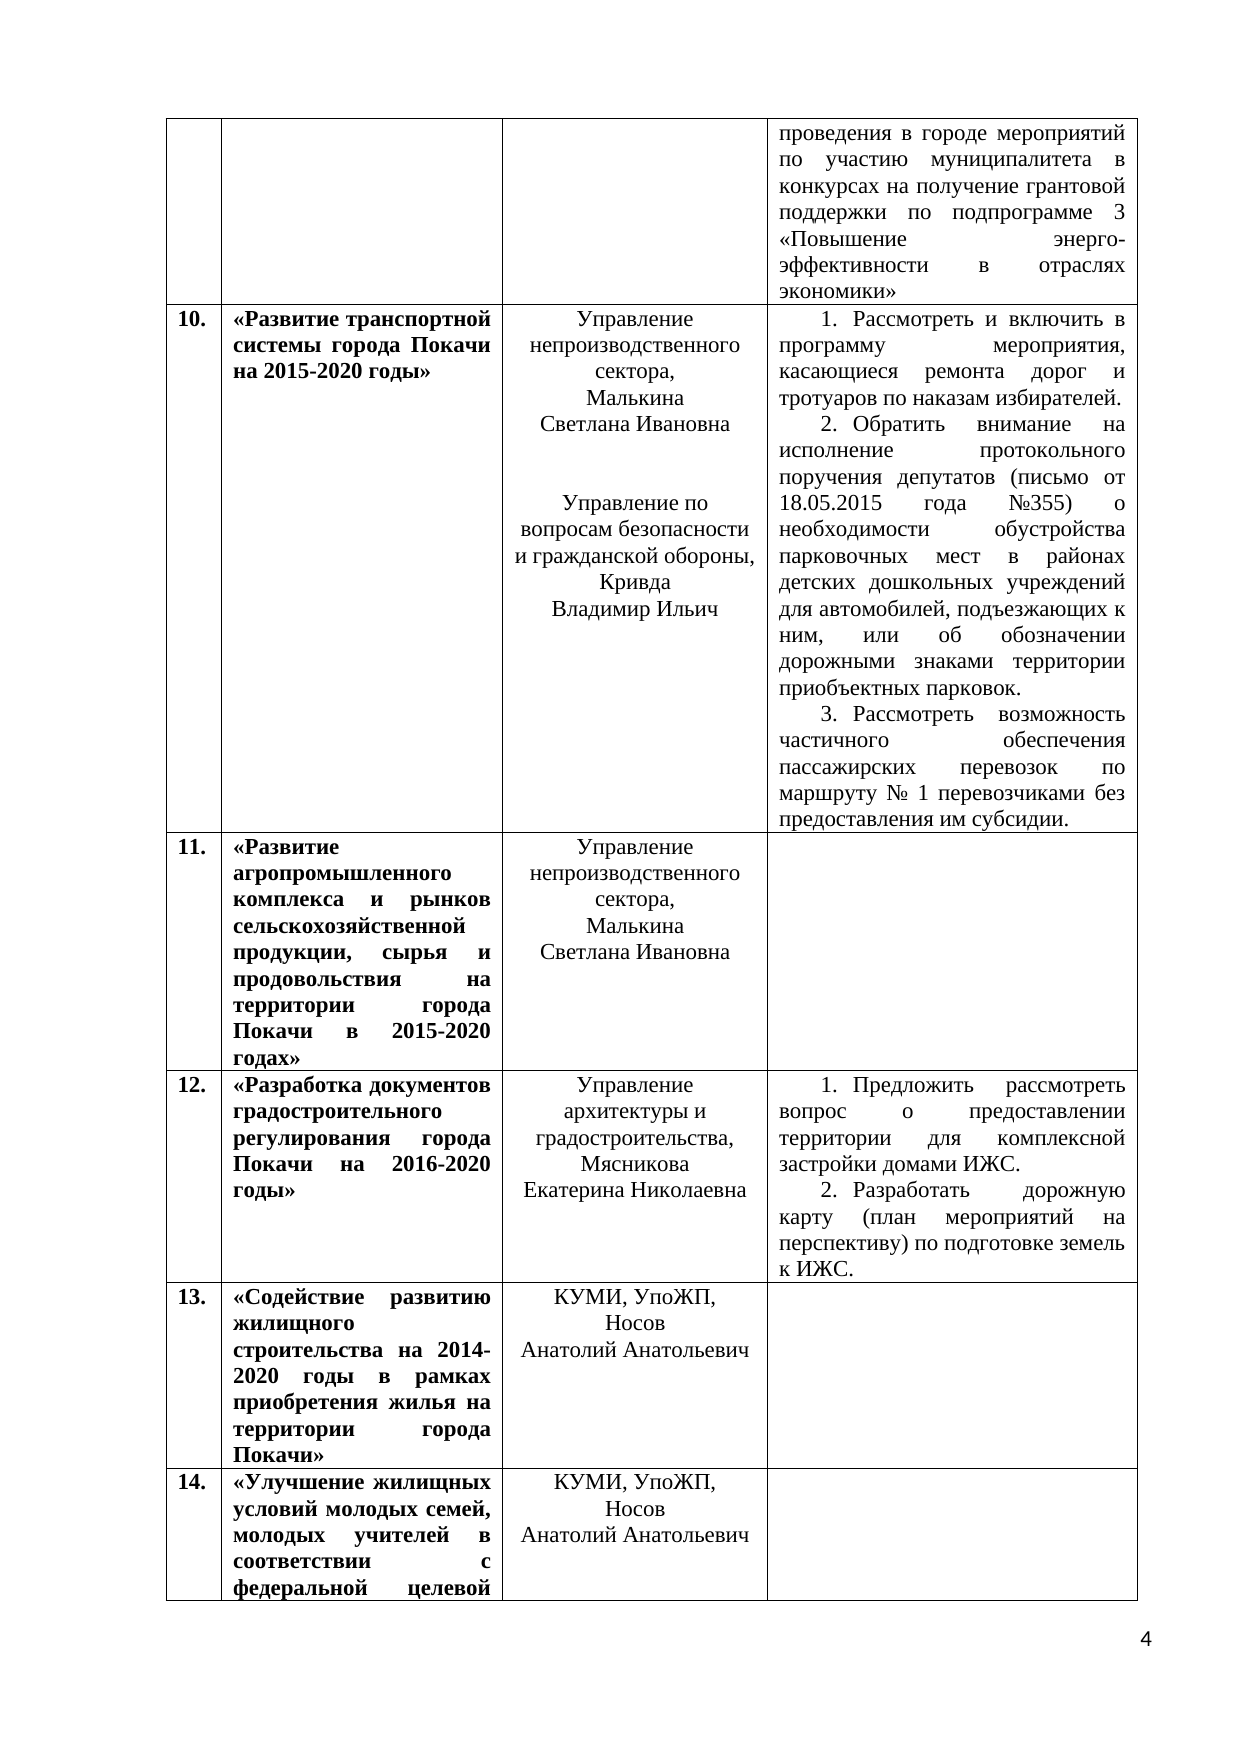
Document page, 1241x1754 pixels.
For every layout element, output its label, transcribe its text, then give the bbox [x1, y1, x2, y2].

table_cell [768, 1469, 1137, 1600]
table_cell КУМИ, УпоЖП, Носов Анатолий Анатольевич [503, 1283, 767, 1467]
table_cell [503, 1469, 767, 1600]
table_cell Управление непроизводственного сектора, Малькина Светлана Ивановна Управление по вопросам безопасности и гражданской обороны, Кривда Владимир Ильич [503, 305, 767, 832]
table_cell [167, 305, 221, 832]
table_cell Предложить рассмотреть вопрос о предоставлении территории для комплексной застройки домами ИЖС. Разработать дорожную карту (план мероприятий на перспективу) по подготовке земель к ИЖС. [768, 1071, 1137, 1282]
table_cell «Разработка документов градостроительного регулирования города Покачи на 2016-2020 годы» [222, 1071, 502, 1282]
table_cell «Развитие транспортной системы города Покачи на 2015-2020 годы» [222, 305, 502, 832]
table_cell «Развитие агропромышленного комплекса и рынков сельскохозяйственной продукции, сырья и продовольствия на территории города Покачи в 2015-2020 годах» [222, 833, 502, 1070]
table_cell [222, 1469, 502, 1600]
table_cell [167, 1469, 221, 1600]
table_cell [167, 1071, 221, 1282]
table_cell [167, 119, 221, 304]
table_cell «Содействие развитию жилищного строительства на 2014-2020 годы в рамках приобретения жилья на территории города Покачи» [222, 1283, 502, 1467]
table_cell Управление архитектуры и градостроительства, Мясникова Екатерина Николаевна [503, 1071, 767, 1282]
table_cell [167, 1283, 221, 1467]
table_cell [503, 119, 767, 304]
table_cell [167, 833, 221, 1070]
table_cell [768, 119, 1137, 304]
table_cell Управление непроизводственного сектора, Малькина Светлана Ивановна [503, 833, 767, 1070]
table_cell Рассмотреть и включить в программу мероприятия, касающиеся ремонта дорог и тротуаров по наказам избирателей. Обратить внимание на исполнение протокольного поручения депутатов (письмо от 18.05.2015 года №355) о необходимости обустройства парковочных мест в районах детских дошкольных учреждений для автомобилей, подъезжающих к ним, или об обозначении дорожными знаками территории приобъектных парковок. Рассмотреть возможность частичного обеспечения пассажирских перевозок по маршруту № 1 перевозчиками без предоставления им субсидии. [768, 305, 1137, 832]
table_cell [222, 119, 502, 304]
table_cell [768, 1283, 1137, 1467]
table_cell [768, 833, 1137, 1070]
